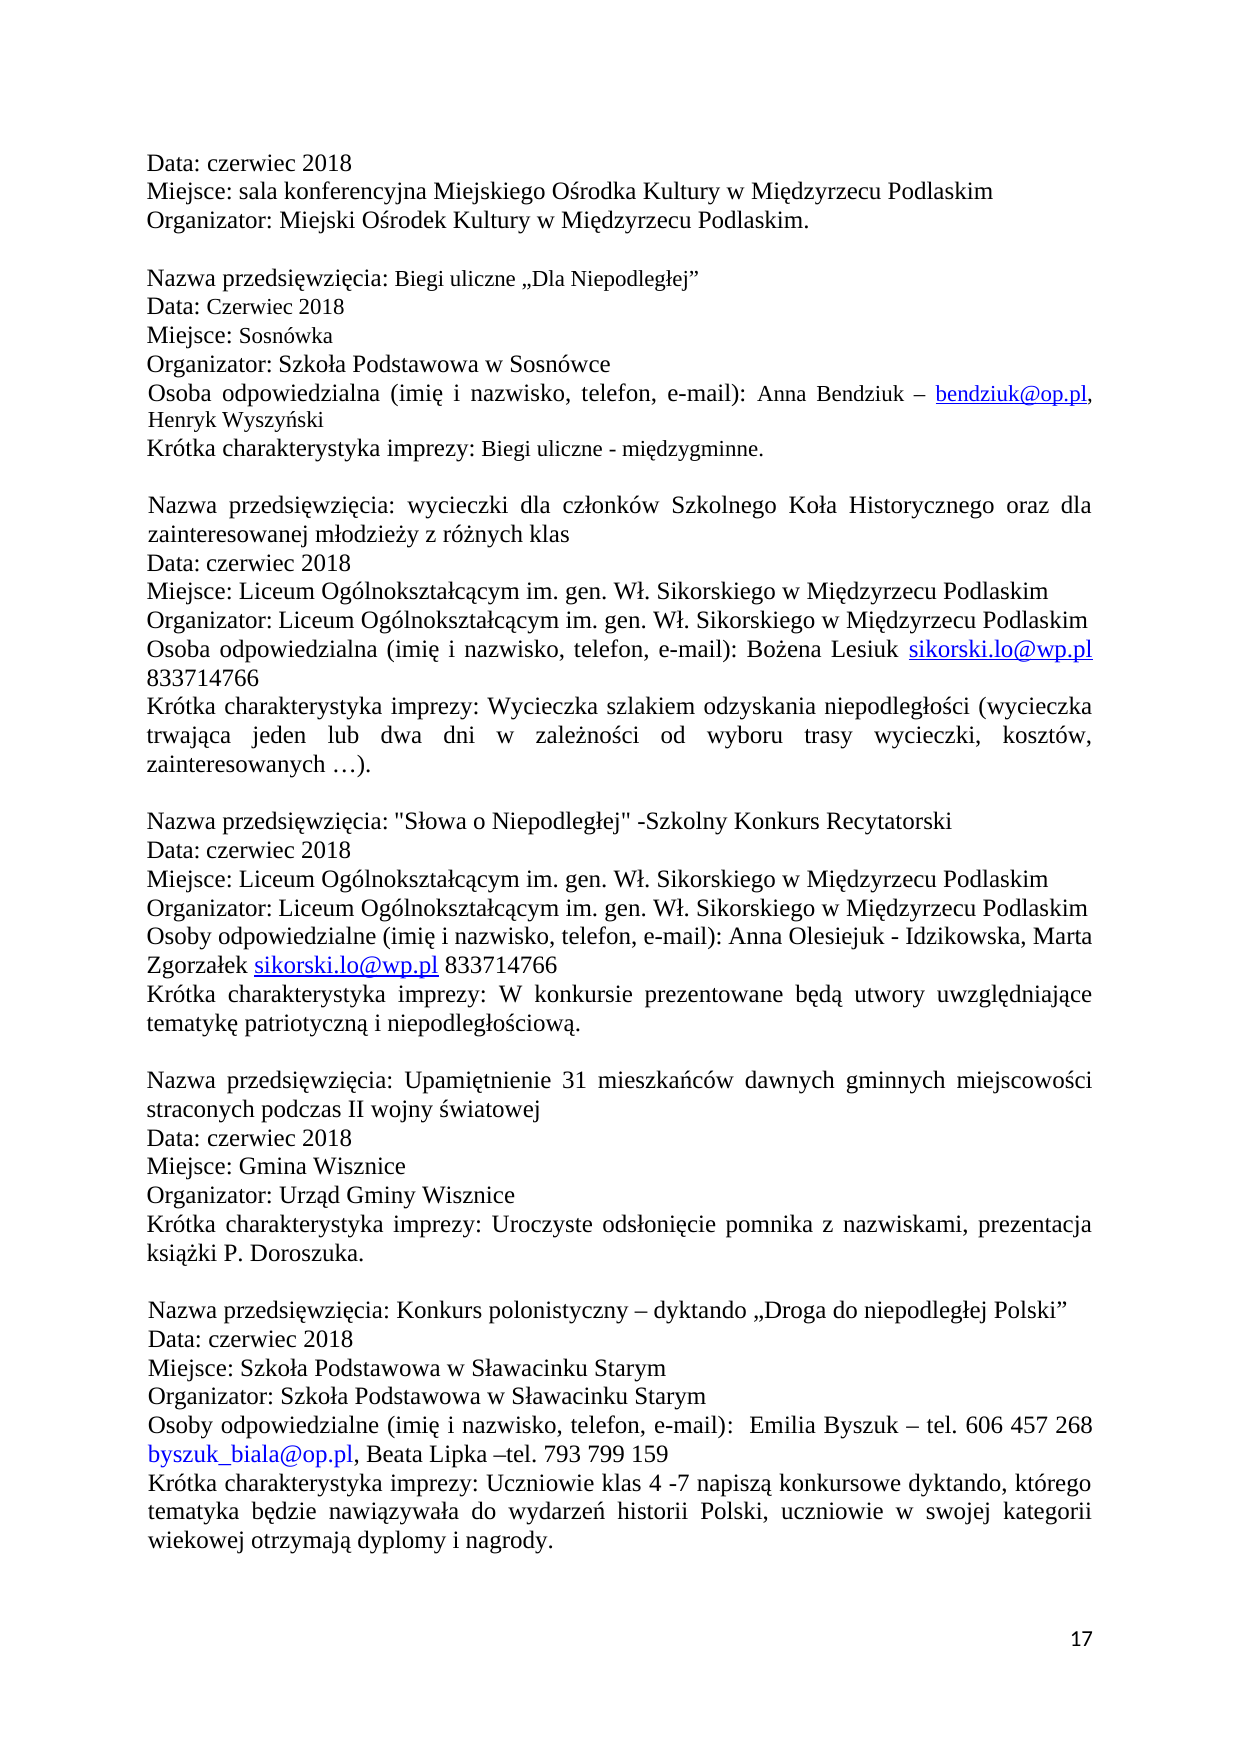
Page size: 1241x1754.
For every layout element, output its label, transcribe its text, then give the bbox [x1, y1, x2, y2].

text Nazwa przedsięwzięcia: "Słowa o Niepodległej" -Szkolny Konkurs Recytatorski [146, 806, 1093, 835]
text Data: czerwiec 2018 [146, 548, 1093, 576]
text Nazwa przedsięwzięcia: Upamiętnienie 31 mieszkańców dawnych gminnych miejscowości straconych podczas II wojny światowej [146, 1065, 1093, 1123]
text Organizator: Szkoła Podstawowa w Sosnówce [146, 349, 1093, 378]
text Miejsce: sala konferencyjna Miejskiego Ośrodka Kultury w Międzyrzecu Podlaskim [146, 176, 1093, 205]
text Osoba odpowiedzialna (imię i nazwisko, telefon, e-mail): Bożena Lesiuk sikorski.lo@wp.pl 833714766 [146, 634, 1093, 691]
text Miejsce: Liceum Ogólnokształcącym im. gen. Wł. Sikorskiego w Międzyrzecu Podlaskim [146, 576, 1093, 605]
text Osoba odpowiedzialna (imię i nazwisko, telefon, e-mail): Anna Bendziuk – bendziuk@op.pl, Henryk Wyszyński [148, 378, 1093, 433]
text Krótka charakterystyka imprezy: Wycieczka szlakiem odzyskania niepodległości (wycieczka trwająca jeden lub dwa dni w zależności od wyboru trasy wycieczki, kosztów, zainteresowanych …). [146, 691, 1093, 778]
text Krótka charakterystyka imprezy: Biegi uliczne - międzygminne. [146, 433, 1093, 461]
text Krótka charakterystyka imprezy: Uroczyste odsłonięcie pomnika z nazwiskami, prezentacja książki P. Doroszuka. [146, 1209, 1093, 1266]
text Nazwa przedsięwzięcia: Biegi uliczne „Dla Niepodległej” [146, 263, 1093, 291]
text Miejsce: Liceum Ogólnokształcącym im. gen. Wł. Sikorskiego w Międzyrzecu Podlaskim [146, 864, 1093, 893]
text Organizator: Miejski Ośrodek Kultury w Międzyrzecu Podlaskim. [146, 205, 1093, 234]
text Krótka charakterystyka imprezy: W konkursie prezentowane będą utwory uwzględniające tematykę patriotyczną i niepodległościową. [146, 979, 1093, 1036]
text Data: czerwiec 2018 [148, 1324, 1093, 1353]
text Nazwa przedsięwzięcia: wycieczki dla członków Szkolnego Koła Historycznego oraz dla zainteresowanej młodzieży z różnych klas [148, 490, 1093, 548]
text Data: czerwiec 2018 [146, 1123, 1093, 1151]
text Data: czerwiec 2018 [146, 148, 1093, 176]
text Organizator: Liceum Ogólnokształcącym im. gen. Wł. Sikorskiego w Międzyrzecu Podlaskim [146, 893, 1093, 921]
text Organizator: Liceum Ogólnokształcącym im. gen. Wł. Sikorskiego w Międzyrzecu Podlaskim [146, 605, 1093, 634]
text Organizator: Szkoła Podstawowa w Sławacinku Starym [148, 1381, 1093, 1410]
text Data: czerwiec 2018 [146, 835, 1093, 864]
text Data: Czerwiec 2018 [146, 291, 1093, 320]
text Organizator: Urząd Gminy Wisznice [146, 1180, 1093, 1209]
text Nazwa przedsięwzięcia: Konkurs polonistyczny – dyktando „Droga do niepodległej Polski” [148, 1295, 1093, 1324]
text Krótka charakterystyka imprezy: Uczniowie klas 4 -7 napiszą konkursowe dyktando, którego tematyka będzie nawiązywała do wydarzeń historii Polski, uczniowie w swojej kategorii wiekowej otrzymają dyplomy i nagrody. [148, 1468, 1093, 1554]
text Osoby odpowiedzialne (imię i nazwisko, telefon, e-mail): Anna Olesiejuk - Idzikowska, Marta Zgorzałek sikorski.lo@wp.pl 833714766 [146, 921, 1093, 979]
text Miejsce: Gmina Wisznice [146, 1151, 1093, 1180]
text Miejsce: Szkoła Podstawowa w Sławacinku Starym [148, 1353, 1093, 1381]
text Miejsce: Sosnówka [146, 320, 1093, 349]
text Osoby odpowiedzialne (imię i nazwisko, telefon, e-mail): Emilia Byszuk – tel. 606 457 268 byszuk_biala@op.pl, Beata Lipka –tel. 793 799 159 [148, 1410, 1093, 1468]
